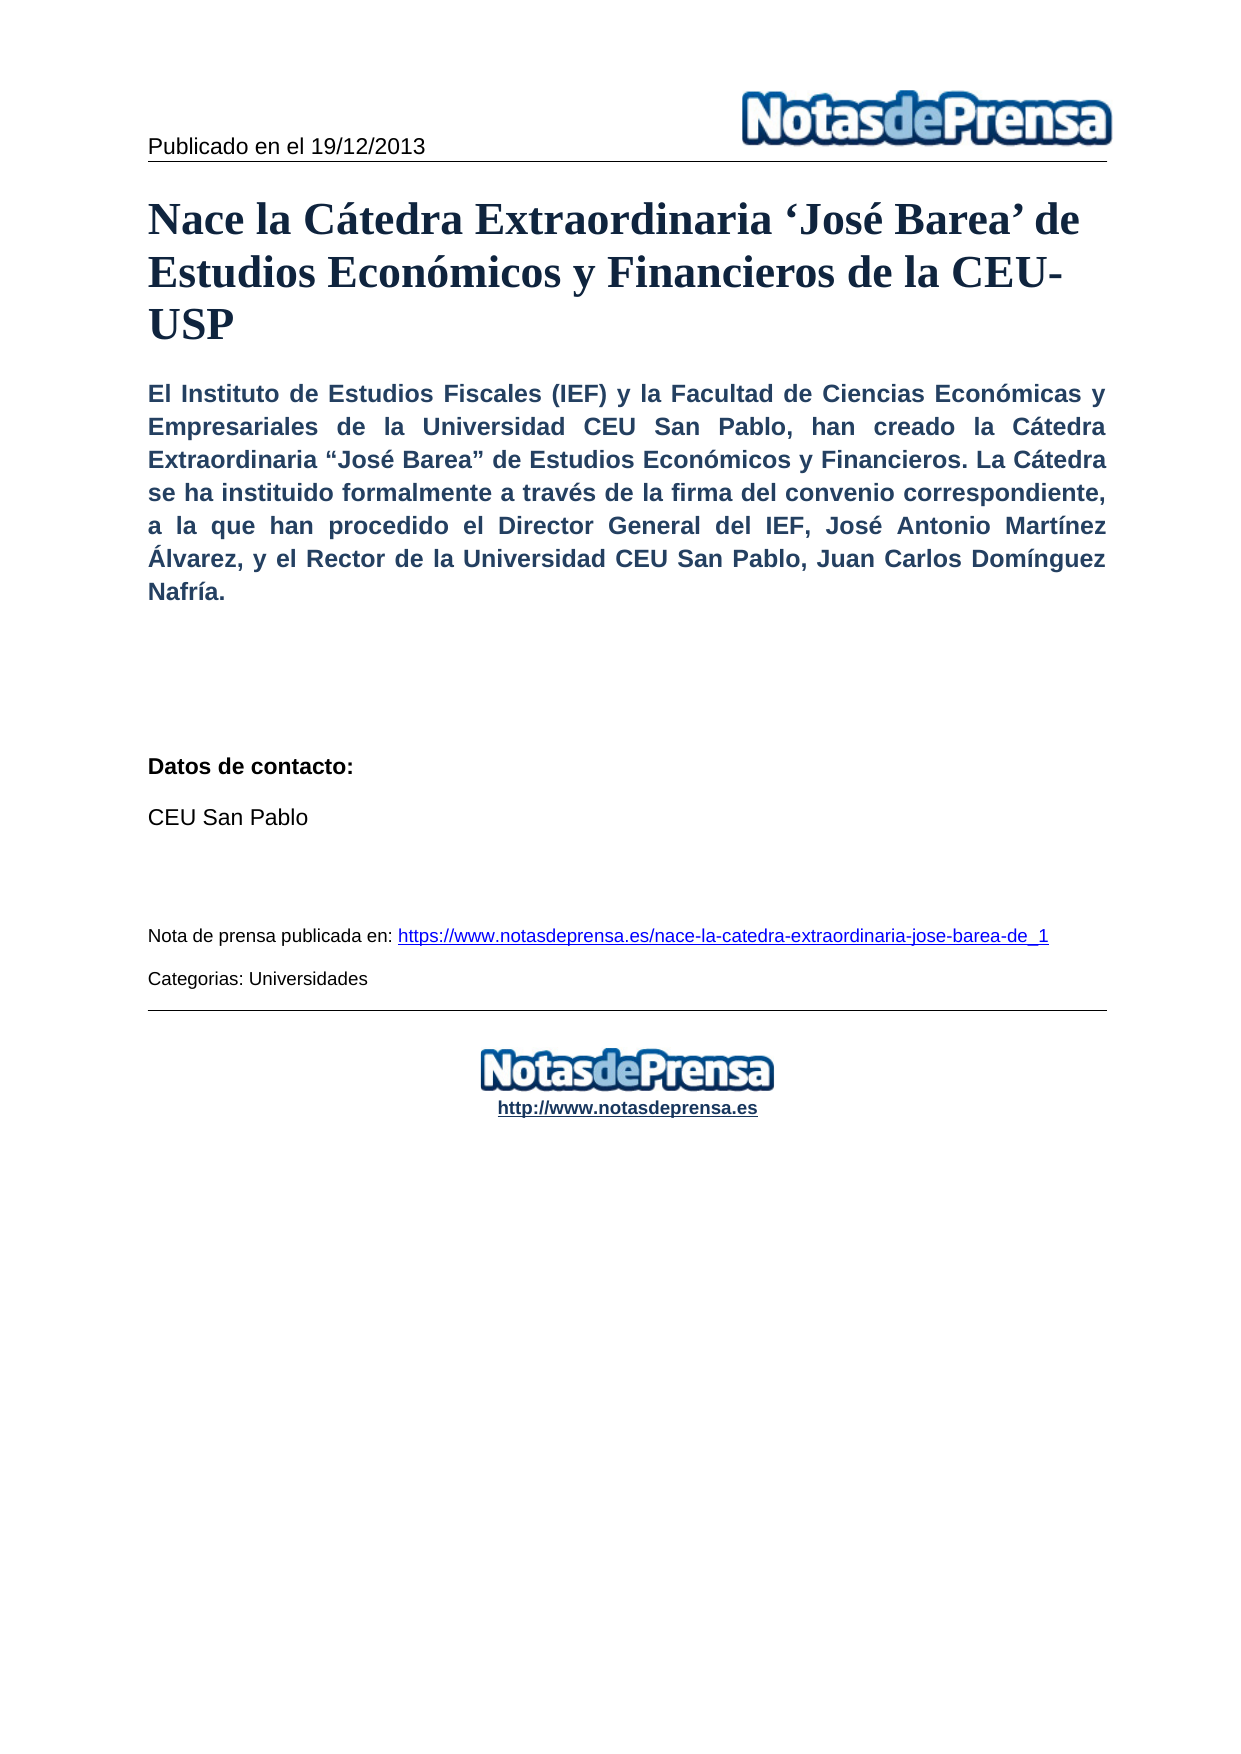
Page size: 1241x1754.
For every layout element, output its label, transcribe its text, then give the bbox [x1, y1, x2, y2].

text Publicado en el 19/12/2013 [148, 133, 1107, 161]
text CEU San Pablo [148, 804, 1063, 831]
picture [742, 90, 1113, 148]
subtitle El Instituto de Estudios Fiscales (IEF) y la Facultad de Ciencias Económicas y Empresariales de la Universidad CEU San Pablo, han creado la Cátedra Extraordinaria “José Barea” de Estudios Económicos y Financieros. La Cátedra se ha instituido formalmente a través de la firma del convenio correspondiente, a la que han procedido el Director General del IEF, José Antonio Martínez Álvarez, y el Rector de la Universidad CEU San Pablo, Juan Carlos Domínguez Nafría. [148, 379, 1107, 606]
text Datos de contacto: [148, 753, 1107, 779]
text Categorias: Universidades [148, 967, 1107, 989]
text Nota de prensa publicada en: https://www.notasdeprensa.es/nace-la-catedra-extraordinaria-jose-barea-de_1 [148, 925, 1107, 947]
picture [480, 1047, 775, 1093]
subtitle Nace la Cátedra Extraordinaria ‘José Barea’ de Estudios Económicos y Financieros de la CEU-USP [148, 192, 1107, 350]
text http://www.notasdeprensa.es [148, 1097, 1107, 1118]
